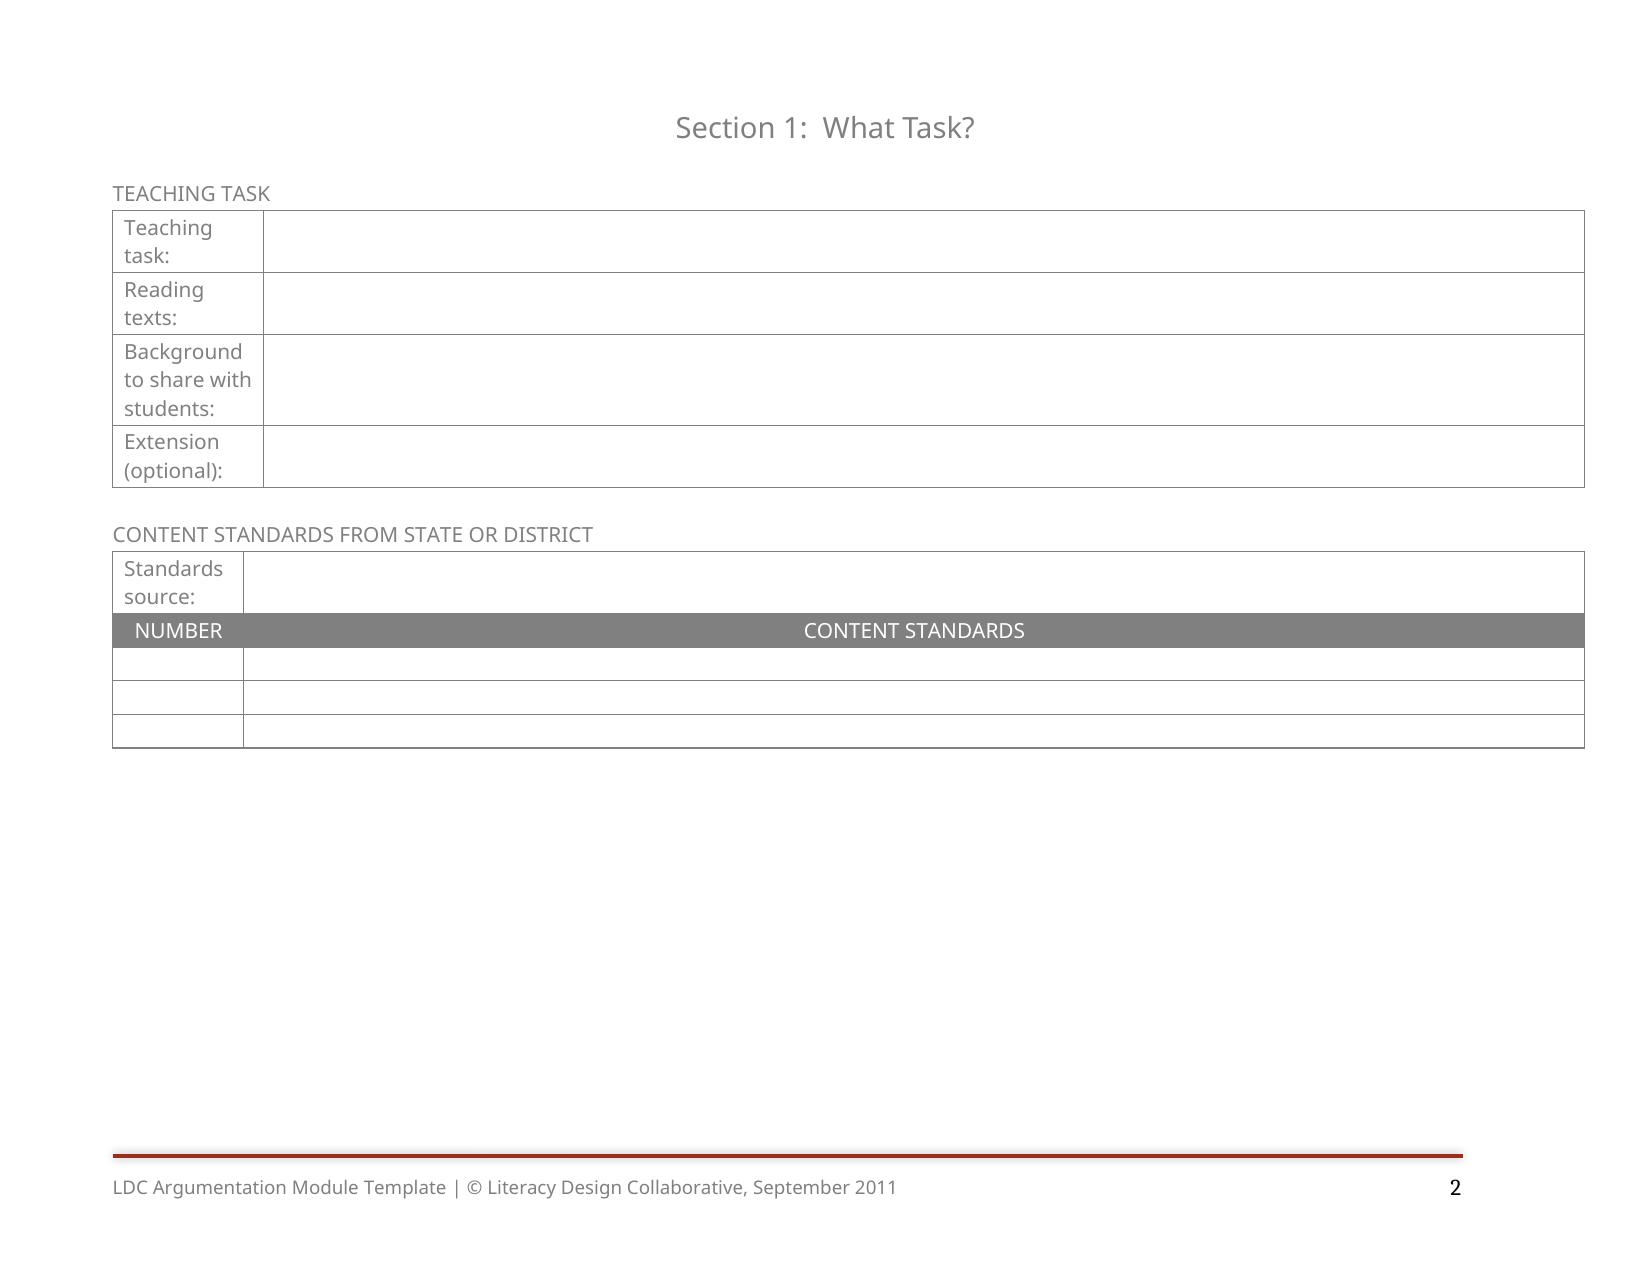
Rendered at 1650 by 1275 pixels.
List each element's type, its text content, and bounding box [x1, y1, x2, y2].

subtitle Section 1: What Task? [112, 107, 1537, 147]
table_cell Background to share with students: [113, 335, 263, 424]
table_cell Reading texts: [113, 273, 263, 334]
text Teaching Task [112, 179, 1537, 208]
table_cell [264, 273, 1584, 334]
table_cell [113, 715, 243, 747]
table_cell Extension (optional): [113, 426, 263, 487]
table_cell [113, 681, 243, 714]
text Content Standards From State or District [112, 520, 1537, 549]
table_cell [113, 648, 243, 680]
table_cell [244, 715, 1584, 747]
table_cell [264, 426, 1584, 487]
table_cell [244, 648, 1584, 680]
table_cell Content StandardS [244, 614, 1584, 647]
table_header Standards source: [113, 552, 243, 613]
table_cell [244, 681, 1584, 714]
table_cell [264, 335, 1584, 424]
table_header [264, 211, 1584, 272]
table_header [244, 552, 1584, 613]
table_header Teaching task: [113, 211, 263, 272]
table_cell Number [113, 614, 243, 647]
